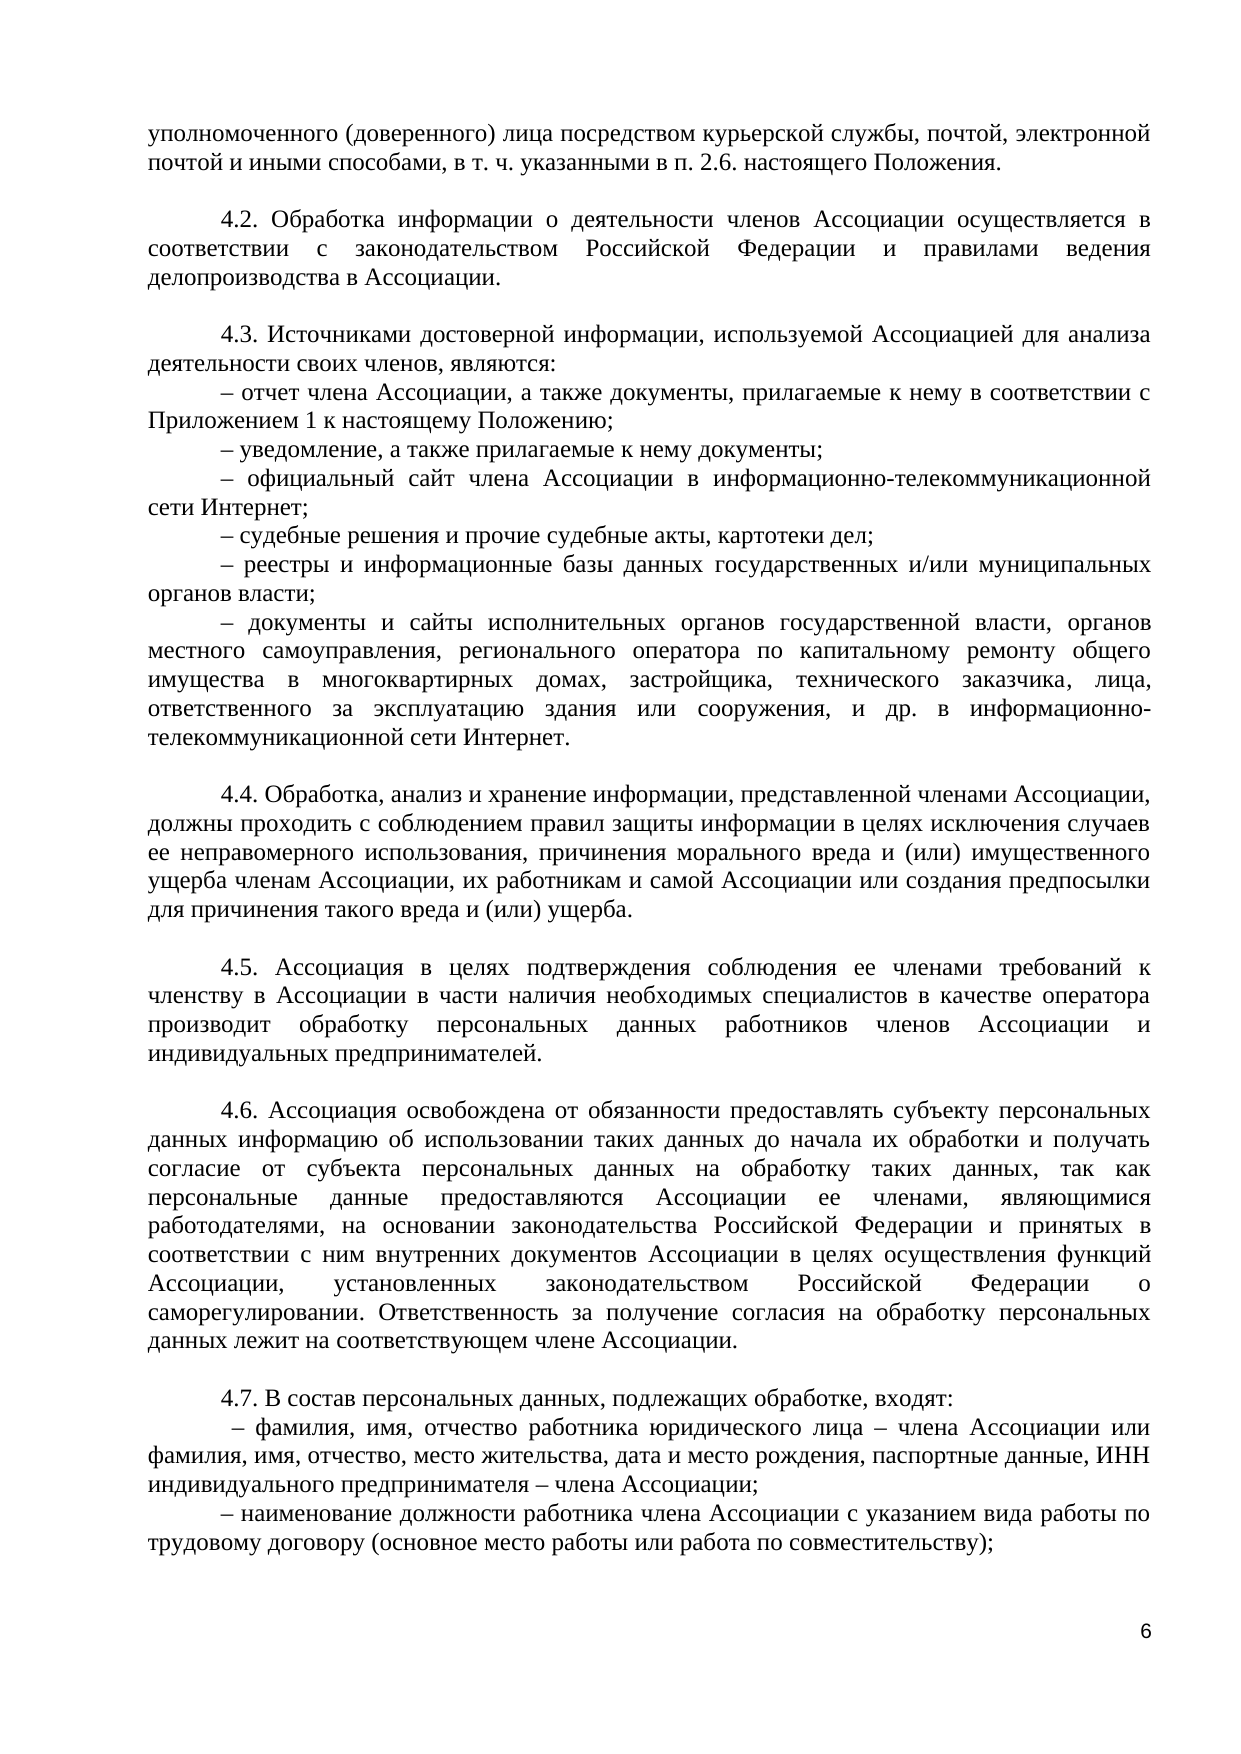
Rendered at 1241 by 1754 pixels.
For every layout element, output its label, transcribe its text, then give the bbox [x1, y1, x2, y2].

text – уведомление, а также прилагаемые к нему документы; [148, 434, 1152, 463]
text – официальный сайт члена Ассоциации в информационно-телекоммуникационной сети Интернет; [148, 463, 1152, 521]
text 4.7. В состав персональных данных, подлежащих обработке, входят: [148, 1383, 1152, 1412]
text 4.6. Ассоциация освобождена от обязанности предоставлять субъекту персональных данных информацию об использовании таких данных до начала их обработки и получать согласие от субъекта персональных данных на обработку таких данных, так как персональные данные предоставляются Ассоциации ее членами, являющимися работодателями, на основании законодательства Российской Федерации и принятых в соответствии с ним внутренних документов Ассоциации в целях осуществления функций Ассоциации, установленных законодательством Российской Федерации о саморегулировании. Ответственность за получение согласия на обработку персональных данных лежит на соответствующем члене Ассоциации. [148, 1096, 1152, 1354]
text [148, 118, 1152, 176]
text 4.2. Обработка информации о деятельности членов Ассоциации осуществляется в соответствии с законодательством Российской Федерации и правилами ведения делопроизводства в Ассоциации. [148, 204, 1152, 291]
text – документы и сайты исполнительных органов государственной власти, органов местного самоуправления, регионального оператора по капитальному ремонту общего имущества в многоквартирных домах, застройщика, технического заказчика, лица, ответственного за эксплуатацию здания или сооружения, и др. в информационно-телекоммуникационной сети Интернет. [148, 607, 1152, 751]
text 4.4. Обработка, анализ и хранение информации, представленной членами Ассоциации, должны проходить с соблюдением правил защиты информации в целях исключения случаев ее неправомерного использования, причинения морального вреда и (или) имущественного ущерба членам Ассоциации, их работникам и самой Ассоциации или создания предпосылки для причинения такого вреда и (или) ущерба. [148, 779, 1152, 923]
text – отчет члена Ассоциации, а также документы, прилагаемые к нему в соответствии с Приложением 1 к настоящему Положению; [148, 377, 1152, 434]
text – судебные решения и прочие судебные акты, картотеки дел; [148, 521, 1152, 549]
text – фамилия, имя, отчество работника юридического лица – члена Ассоциации или фамилия, имя, отчество, место жительства, дата и место рождения, паспортные данные, ИНН индивидуального предпринимателя – члена Ассоциации; [148, 1412, 1152, 1498]
text – реестры и информационные базы данных государственных и/или муниципальных органов власти; [148, 549, 1152, 607]
text 4.3. Источниками достоверной информации, используемой Ассоциацией для анализа деятельности своих членов, являются: [148, 319, 1152, 377]
text – наименование должности работника члена Ассоциации с указанием вида работы по трудовому договору (основное место работы или работа по совместительству); [148, 1498, 1152, 1556]
text 4.5. Ассоциация в целях подтверждения соблюдения ее членами требований к членству в Ассоциации в части наличия необходимых специалистов в качестве оператора производит обработку персональных данных работников членов Ассоциации и индивидуальных предпринимателей. [148, 952, 1152, 1067]
